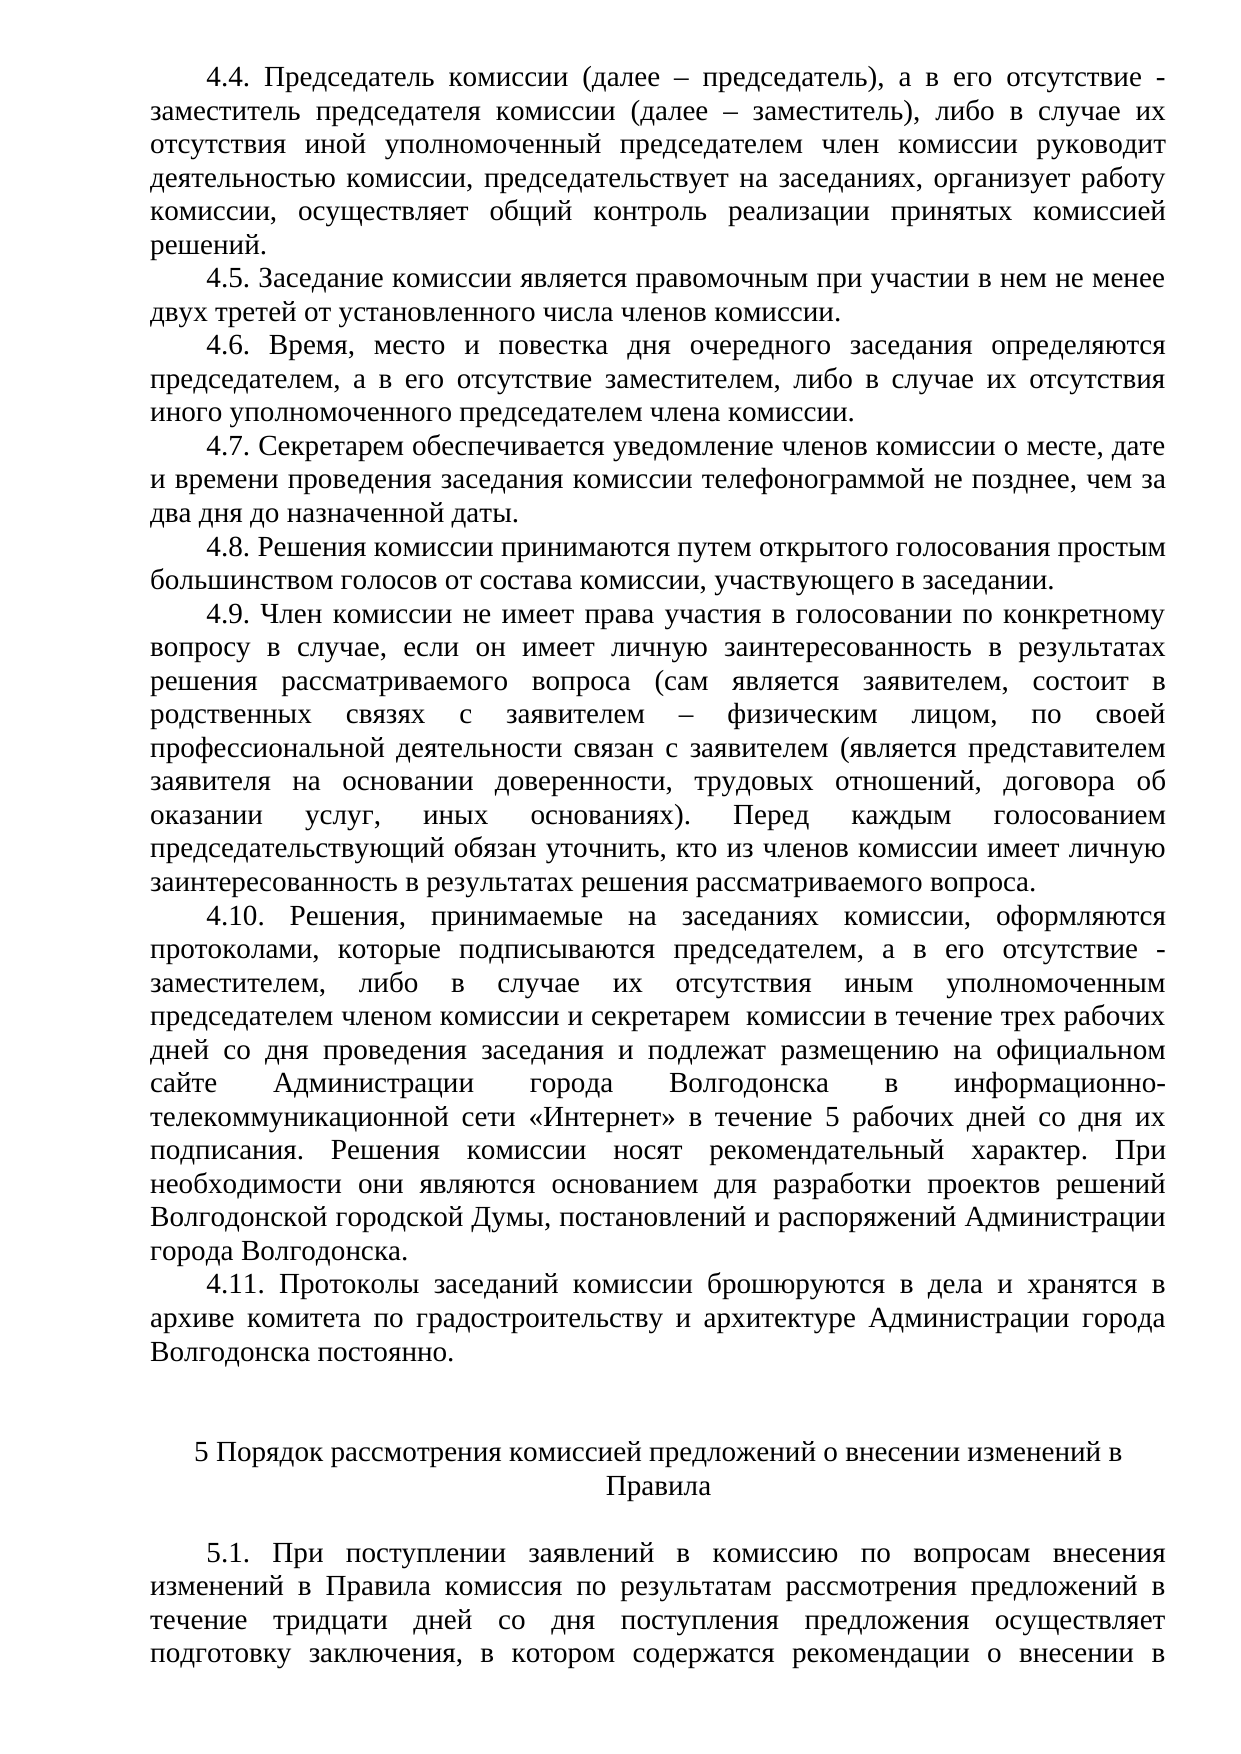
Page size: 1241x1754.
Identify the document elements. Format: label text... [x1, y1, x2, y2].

text 4.8. Решения комиссии принимаются путем открытого голосования простым большинством голосов от состава комиссии, участвующего в заседании. [150, 529, 1167, 596]
text 4.7. Секретарем обеспечивается уведомление членов комиссии о месте, дате и времени проведения заседания комиссии телефонограммой не позднее, чем за два дня до назначенной даты. [150, 428, 1167, 529]
text 5 Порядок рассмотрения комиссией предложений о внесении изменений в Правила [150, 1434, 1167, 1501]
text 4.11. Протоколы заседаний комиссии брошюруются в дела и хранятся в архиве комитета по градостроительству и архитектуре Администрации города Волгодонска постоянно. [150, 1267, 1167, 1367]
text 4.9. Член комиссии не имеет права участия в голосовании по конкретному вопросу в случае, если он имеет личную заинтересованность в результатах решения рассматриваемого вопроса (сам является заявителем, состоит в родственных связях с заявителем – физическим лицом, по своей профессиональной деятельности связан с заявителем (является представителем заявителя на основании доверенности, трудовых отношений, договора об оказании услуг, иных основаниях). Перед каждым голосованием председательствующий обязан уточнить, кто из членов комиссии имеет личную заинтересованность в результатах решения рассматриваемого вопроса. [150, 596, 1167, 898]
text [150, 1535, 1167, 1669]
text 4.10. Решения, принимаемые на заседаниях комиссии, оформляются протоколами, которые подписываются председателем, а в его отсутствие - заместителем, либо в случае их отсутствия иным уполномоченным председателем членом комиссии и секретарем комиссии в течение трех рабочих дней со дня проведения заседания и подлежат размещению на официальном сайте Администрации города Волгодонска в информационно-телекоммуникационной сети «Интернет» в течение 5 рабочих дней со дня их подписания. Решения комиссии носят рекомендательный характер. При необходимости они являются основанием для разработки проектов решений Волгодонской городской Думы, постановлений и распоряжений Администрации города Волгодонска. [150, 898, 1167, 1267]
text 4.6. Время, место и повестка дня очередного заседания определяются председателем, а в его отсутствие заместителем, либо в случае их отсутствия иного уполномоченного председателем члена комиссии. [150, 327, 1167, 428]
text 4.4. Председатель комиссии (далее – председатель), а в его отсутствие - заместитель председателя комиссии (далее – заместитель), либо в случае их отсутствия иной уполномоченный председателем член комиссии руководит деятельностью комиссии, председательствует на заседаниях, организует работу комиссии, осуществляет общий контроль реализации принятых комиссией решений. [150, 59, 1167, 260]
text 4.5. Заседание комиссии является правомочным при участии в нем не менее двух третей от установленного числа членов комиссии. [150, 260, 1167, 327]
